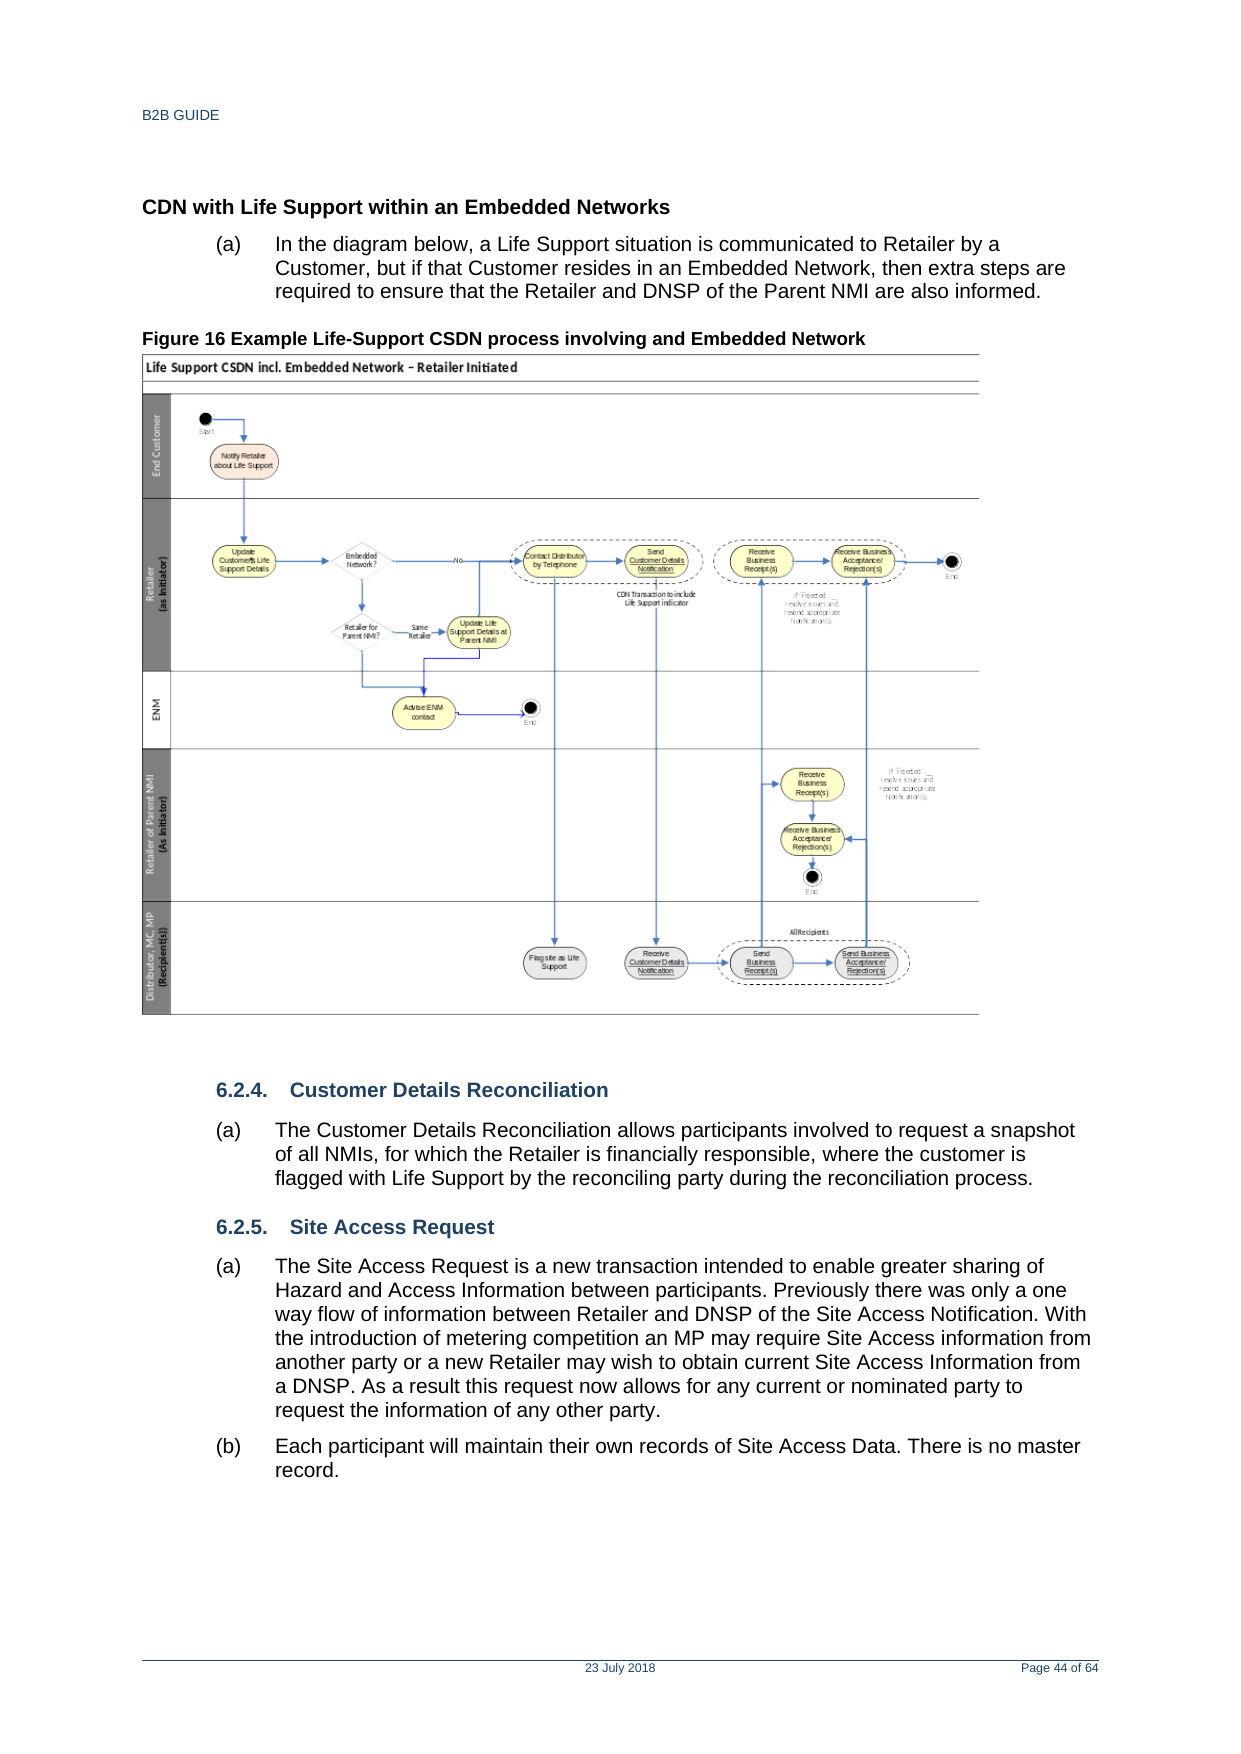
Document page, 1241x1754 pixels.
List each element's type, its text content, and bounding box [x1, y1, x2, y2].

list Each participant will maintain their own records of Site Access Data. There is no master record. [216, 1434, 1098, 1482]
text CDN with Life Support within an Embedded Networks [142, 195, 1098, 219]
list The Site Access Request is a new transaction intended to enable greater sharing of Hazard and Access Information between participants. Previously there was only a one way flow of information between Retailer and DNSP of the Site Access Notification. With the introduction of metering competition an MP may require Site Access information from another party or a new Retailer may wish to obtain current Site Access Information from a DNSP. As a result this request now allows for any current or nominated party to request the information of any other party. [216, 1254, 1098, 1422]
subtitle Customer Details Reconciliation [216, 1078, 1098, 1102]
list In the diagram below, a Life Support situation is communicated to Retailer by a Customer, but if that Customer resides in an Embedded Network, then extra steps are required to ensure that the Retailer and DNSP of the Parent NMI are also informed. [216, 231, 1098, 303]
list The Customer Details Reconciliation allows participants involved to request a snapshot of all NMIs, for which the Retailer is financially responsible, where the customer is flagged with Life Support by the reconciling party during the reconciliation process. [216, 1118, 1098, 1189]
subtitle Site Access Request [216, 1214, 1098, 1238]
